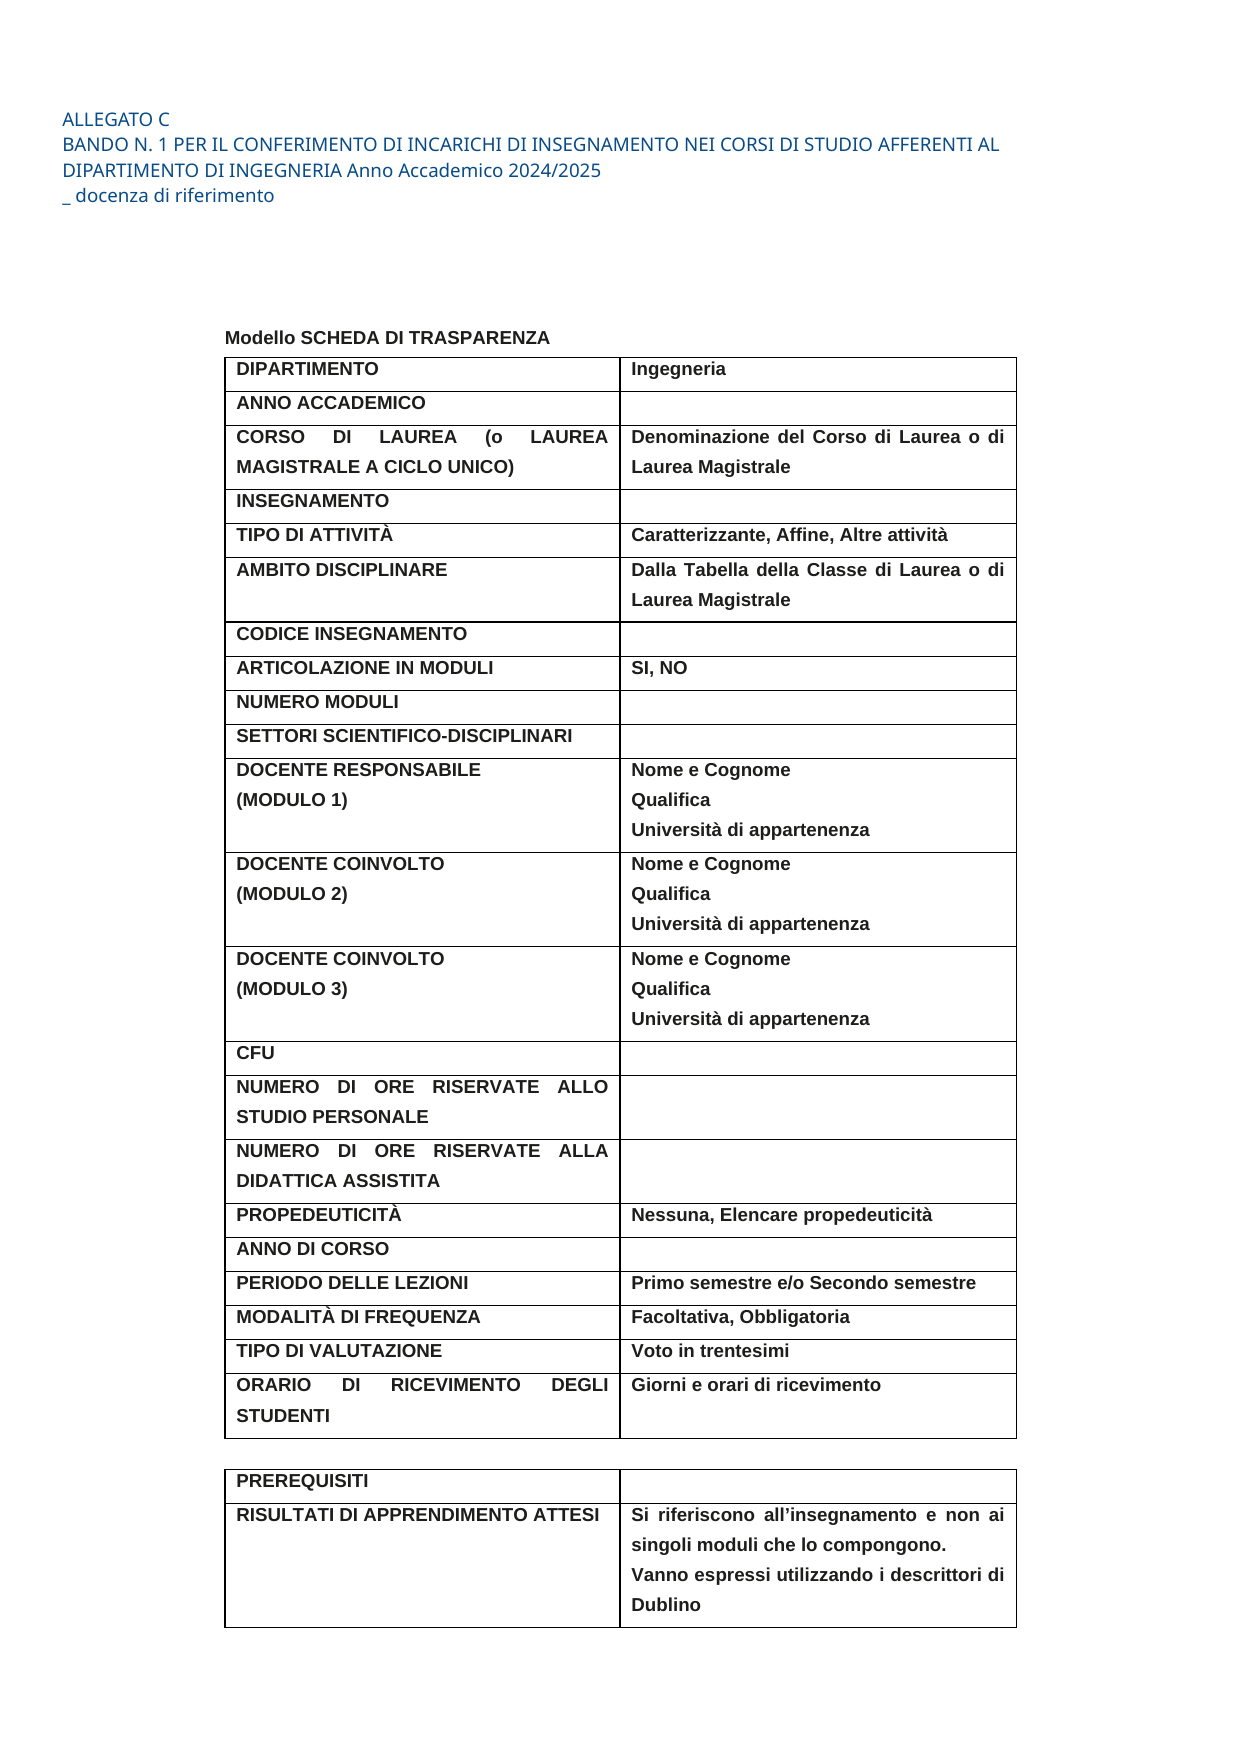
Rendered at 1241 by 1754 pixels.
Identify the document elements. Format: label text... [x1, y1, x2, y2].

text Modello SCHEDA DI TRASPARENZA [224, 327, 1016, 348]
table_cell DOCENTE COINVOLTO (MODULO 3) [226, 947, 619, 1041]
table_cell Nome e Cognome Qualifica Università di appartenenza [621, 759, 1016, 852]
table_cell TIPO DI VALUTAZIONE [226, 1340, 619, 1373]
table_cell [226, 1504, 619, 1627]
table_cell [621, 1042, 1016, 1074]
table_cell [621, 490, 1016, 523]
table_cell CORSO DI LAUREA (o LAUREA MAGISTRALE A CICLO UNICO) [226, 426, 619, 489]
table_cell DOCENTE COINVOLTO (MODULO 2) [226, 853, 619, 946]
table_cell [621, 623, 1016, 656]
table_cell Denominazione del Corso di Laurea o di Laurea Magistrale [621, 426, 1016, 489]
table_cell PROPEDEUTICITÀ [226, 1204, 619, 1237]
table_cell Caratterizzante, Affine, Altre attività [621, 524, 1016, 557]
table_cell [621, 392, 1016, 425]
table_cell PERIODO DELLE LEZIONI [226, 1272, 619, 1305]
table_cell Dalla Tabella della Classe di Laurea o di Laurea Magistrale [621, 558, 1016, 621]
table_cell [621, 1238, 1016, 1271]
table_cell ANNO ACCADEMICO [226, 392, 619, 425]
table_cell CODICE INSEGNAMENTO [226, 623, 619, 656]
table_cell Giorni e orari di ricevimento [621, 1374, 1016, 1437]
table_cell [621, 1140, 1016, 1203]
table_cell INSEGNAMENTO [226, 490, 619, 523]
table_header Ingegneria [621, 358, 1016, 391]
table_cell ARTICOLAZIONE IN MODULI [226, 657, 619, 689]
table_cell Voto in trentesimi [621, 1340, 1016, 1373]
table_cell MODALITÀ DI FREQUENZA [226, 1306, 619, 1339]
table_cell TIPO DI ATTIVITÀ [226, 524, 619, 557]
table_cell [621, 1504, 1016, 1627]
table_cell [621, 725, 1016, 758]
table_cell NUMERO DI ORE RISERVATE ALLA DIDATTICA ASSISTITA [226, 1140, 619, 1203]
table_cell NUMERO DI ORE RISERVATE ALLO STUDIO PERSONALE [226, 1076, 619, 1139]
table_cell Nome e Cognome Qualifica Università di appartenenza [621, 853, 1016, 946]
table_header DIPARTIMENTO [226, 358, 619, 391]
table_cell Nome e Cognome Qualifica Università di appartenenza [621, 947, 1016, 1041]
table_cell ORARIO DI RICEVIMENTO DEGLI STUDENTI [226, 1374, 619, 1437]
table_cell Primo semestre e/o Secondo semestre [621, 1272, 1016, 1305]
table_cell Nessuna, Elencare propedeuticità [621, 1204, 1016, 1237]
table_cell [621, 1076, 1016, 1139]
table_cell NUMERO MODULI [226, 691, 619, 724]
table_cell SI, NO [621, 657, 1016, 689]
table_cell [621, 691, 1016, 724]
table_cell CFU [226, 1042, 619, 1074]
table_cell ANNO DI CORSO [226, 1238, 619, 1271]
table_header PREREQUISITI [226, 1470, 619, 1503]
table_cell AMBITO DISCIPLINARE [226, 558, 619, 621]
table_header [621, 1470, 1016, 1503]
table_cell SETTORI SCIENTIFICO-DISCIPLINARI [226, 725, 619, 758]
table_cell DOCENTE RESPONSABILE (MODULO 1) [226, 759, 619, 852]
table_cell Facoltativa, Obbligatoria [621, 1306, 1016, 1339]
